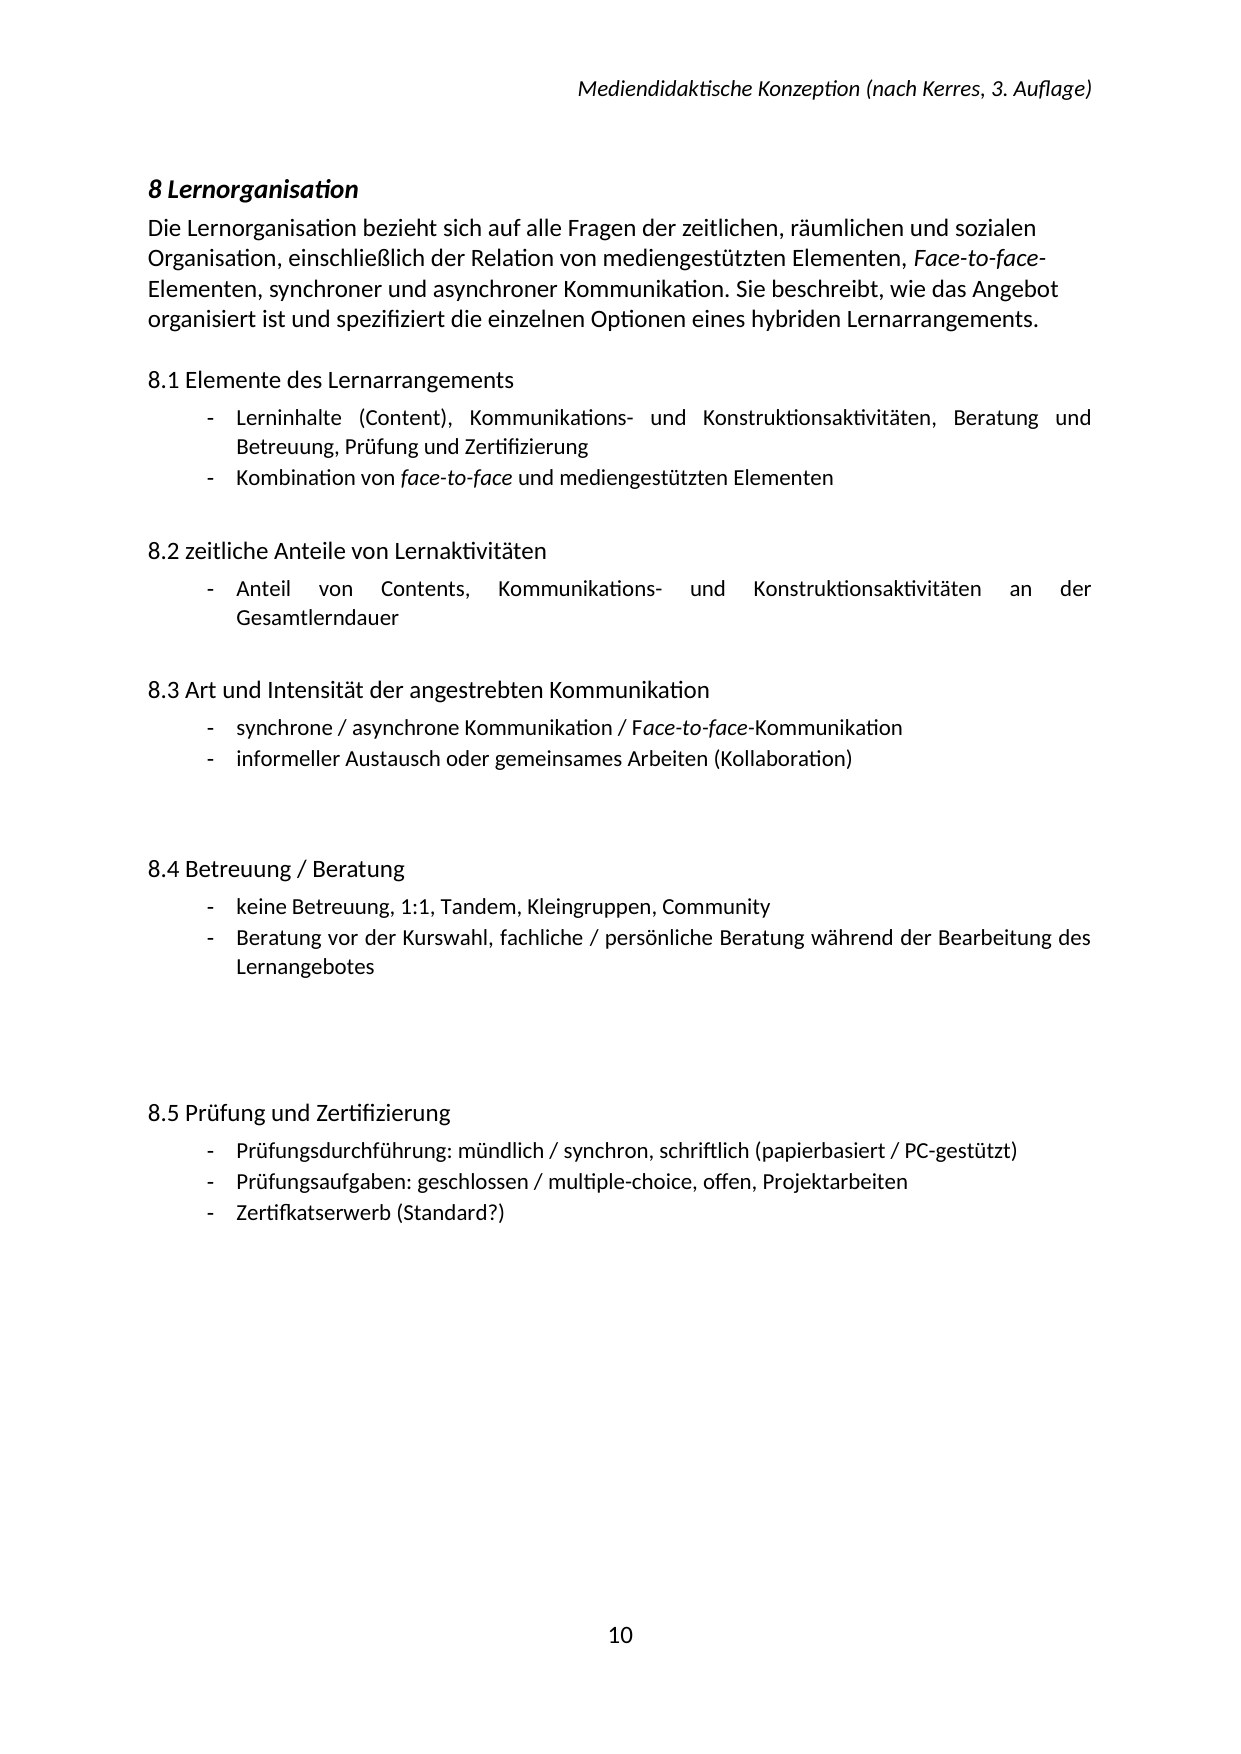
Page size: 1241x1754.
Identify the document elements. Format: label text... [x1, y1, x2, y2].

list Lerninhalte (Content), Kommunikations- und Konstruktionsaktivitäten, Beratung und Betreuung, Prüfung und Zertifizierung [207, 401, 1093, 461]
list Zertifkatserwerb (Standard?) [207, 1196, 1093, 1227]
list informeller Austausch oder gemeinsames Arbeiten (Kollaboration) [207, 742, 1093, 773]
text 8.4 Betreuung / Beratung [148, 853, 1093, 883]
text 8.5 Prüfung und Zertifizierung [148, 1097, 1093, 1127]
list Prüfungsdurchführung: mündlich / synchron, schriftlich (papierbasiert / PC-gestützt) [207, 1133, 1093, 1165]
text 8.3 Art und Intensität der angestrebten Kommunikation [148, 674, 1093, 704]
list keine Betreuung, 1:1, Tandem, Kleingruppen, Community [207, 890, 1093, 921]
text Die Lernorganisation bezieht sich auf alle Fragen der zeitlichen, räumlichen und sozialen Organisation, einschließlich der Relation von mediengestützten Elementen, Face-to-face-Elementen, synchroner und asynchroner Kommunikation. Sie beschreibt, wie das Angebot organisiert ist und spezifiziert die einzelnen Optionen eines hybriden Lernarrangements. [148, 212, 1093, 334]
list Prüfungsaufgaben: geschlossen / multiple-choice, offen, Projektarbeiten [207, 1165, 1093, 1196]
list Anteil von Contents, Kommunikations- und Konstruktionsaktivitäten an der Gesamtlerndauer [207, 572, 1093, 631]
text 8.1 Elemente des Lernarrangements [148, 364, 1093, 395]
list Beratung vor der Kurswahl, fachliche / persönliche Beratung während der Bearbeitung des Lernangebotes [207, 921, 1093, 980]
text 8.2 zeitliche Anteile von Lernaktivitäten [148, 535, 1093, 565]
list synchrone / asynchrone Kommunikation / Face-to-face-Kommunikation [207, 711, 1093, 742]
subtitle 8 Lernorganisation [148, 173, 1093, 206]
list Kombination von face-to-face und mediengestützten Elementen [207, 461, 1093, 492]
